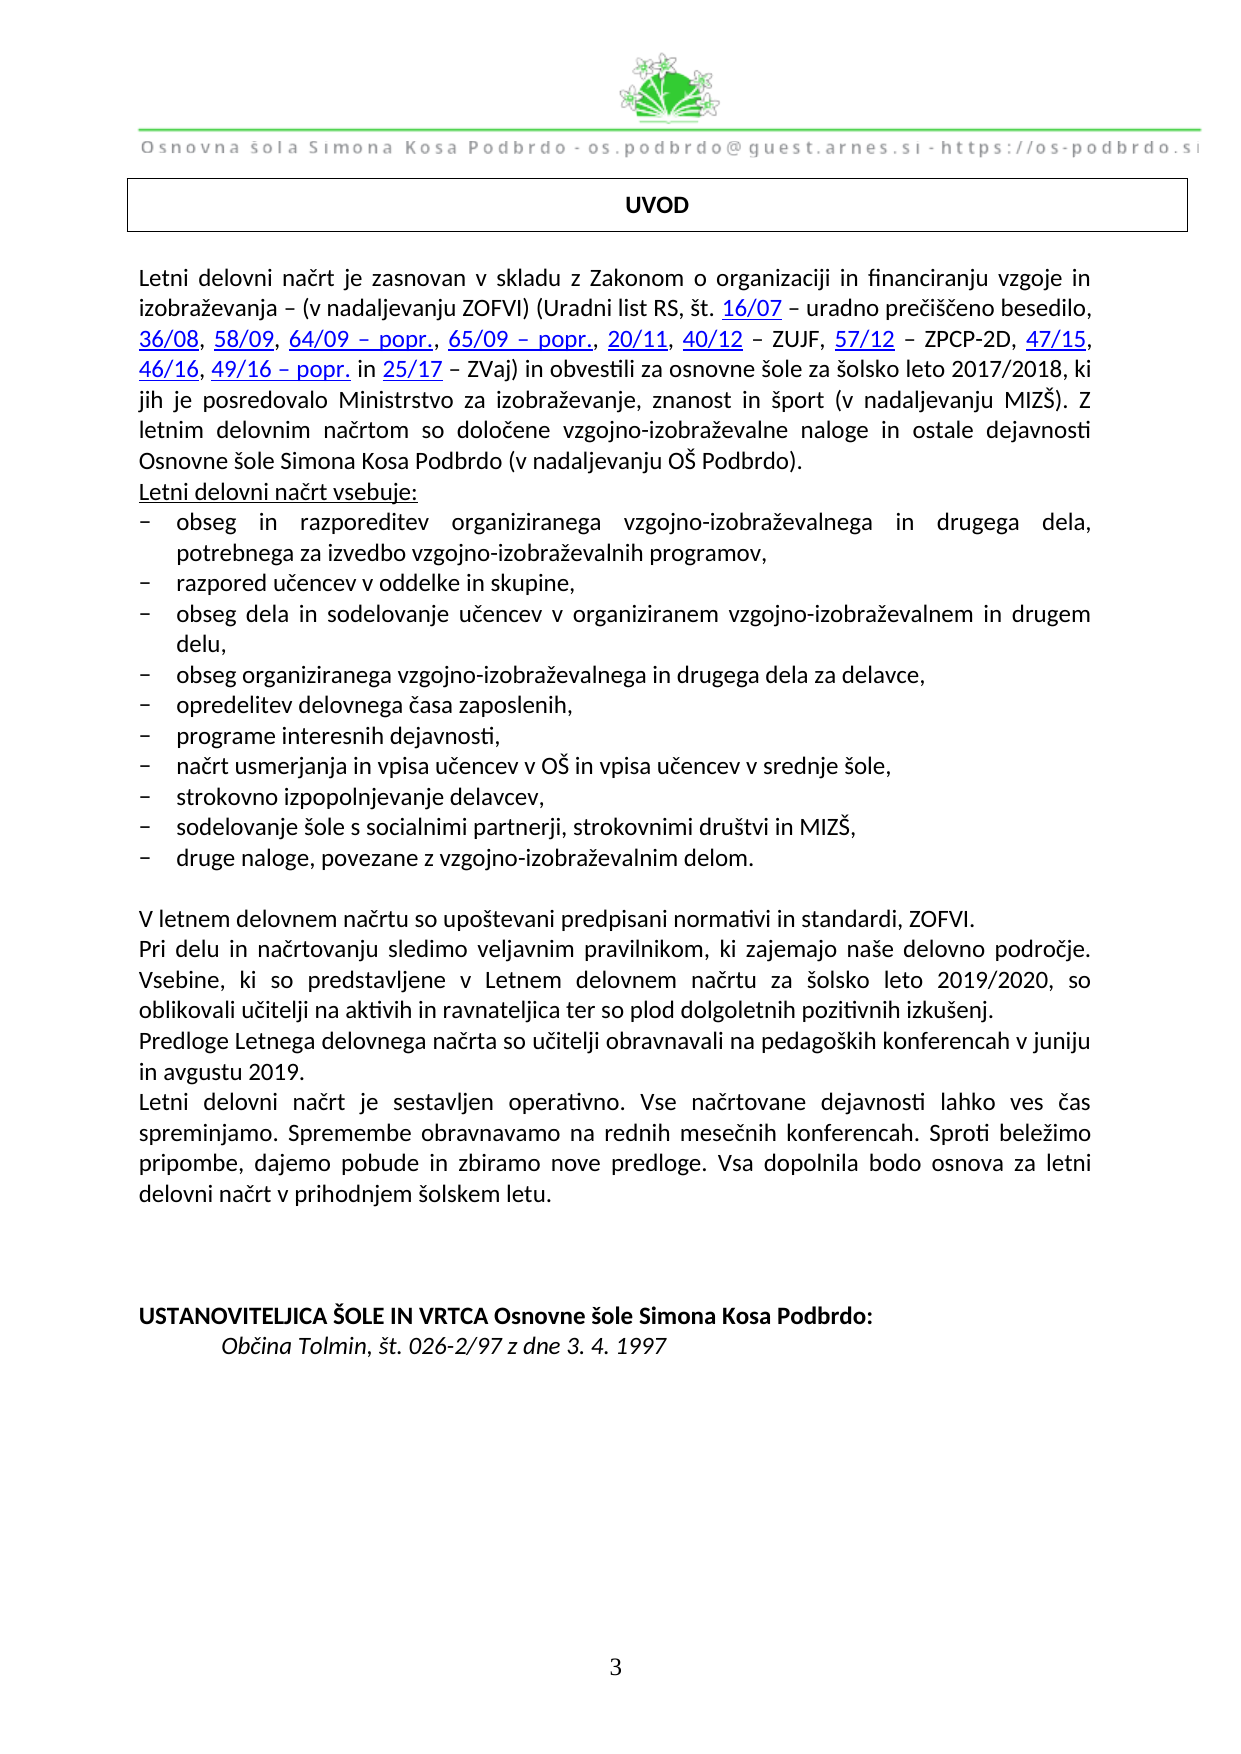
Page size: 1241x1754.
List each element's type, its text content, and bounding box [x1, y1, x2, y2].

list načrt usmerjanja in vpisa učencev v OŠ in vpisa učencev v srednje šole, [138, 750, 1093, 781]
list strokovno izpopolnjevanje delavcev, [138, 781, 1093, 811]
list razpored učencev v oddelke in skupine, [138, 567, 1093, 598]
list druge naloge, povezane z vzgojno-izobraževalnim delom. [138, 842, 1093, 872]
table_header UVOD [128, 179, 1187, 231]
list obseg dela in sodelovanje učencev v organiziranem vzgojno-izobraževalnem in drugem delu, [138, 598, 1093, 659]
list obseg in razporeditev organiziranega vzgojno-izobraževalnega in drugega dela, potrebnega za izvedbo vzgojno-izobraževalnih programov, [138, 506, 1093, 567]
text Letni delovni načrt je zasnovan v skladu z Zakonom o organizaciji in financiranju vzgoje in izobraževanja – (v nadaljevanju ZOFVI) (Uradni list RS, št. 16/07 – uradno prečiščeno besedilo, 36/08, 58/09, 64/09 – popr., 65/09 – popr., 20/11, 40/12 – ZUJF, 57/12 – ZPCP-2D, 47/15, 46/16, 49/16 – popr. in 25/17 – ZVaj) in obvestili za osnovne šole za šolsko leto 2017/2018, ki jih je posredovalo Ministrstvo za izobraževanje, znanost in šport (v nadaljevanju MIZŠ). Z letnim delovnim načrtom so določene vzgojno-izobraževalne naloge in ostale dejavnosti Osnovne šole Simona Kosa Podbrdo (v nadaljevanju OŠ Podbrdo). [138, 262, 1093, 476]
list sodelovanje šole s socialnimi partnerji, strokovnimi društvi in MIZŠ, [138, 811, 1093, 842]
list programe interesnih dejavnosti, [138, 720, 1093, 750]
text USTANOVITELJICA ŠOLE IN VRTCA Osnovne šole Simona Kosa Podbrdo: [138, 1300, 1093, 1330]
text Predloge Letnega delovnega načrta so učitelji obravnavali na pedagoških konferencah v juniju in avgustu 2019. [138, 1025, 1093, 1086]
list obseg organiziranega vzgojno-izobraževalnega in drugega dela za delavce, [138, 659, 1093, 689]
text Pri delu in načrtovanju sledimo veljavnim pravilnikom, ki zajemajo naše delovno področje. Vsebine, ki so predstavljene v Letnem delovnem načrtu za šolsko leto 2019/2020, so oblikovali učitelji na aktivih in ravnateljica ter so plod dolgoletnih pozitivnih izkušenj. [138, 933, 1093, 1025]
list opredelitev delovnega časa zaposlenih, [138, 689, 1093, 720]
text V letnem delovnem načrtu so upoštevani predpisani normativi in standardi, ZOFVI. [138, 903, 1093, 933]
text Letni delovni načrt vsebuje: [138, 476, 1093, 506]
text Letni delovni načrt je sestavljen operativno. Vse načrtovane dejavnosti lahko ves čas spreminjamo. Spremembe obravnavamo na rednih mesečnih konferencah. Sproti beležimo pripombe, dajemo pobude in zbiramo nove predloge. Vsa dopolnila bodo osnova za letni delovni načrt v prihodnjem šolskem letu. [138, 1086, 1093, 1208]
text Občina Tolmin, št. 026-2/97 z dne 3. 4. 1997 [221, 1330, 1093, 1361]
